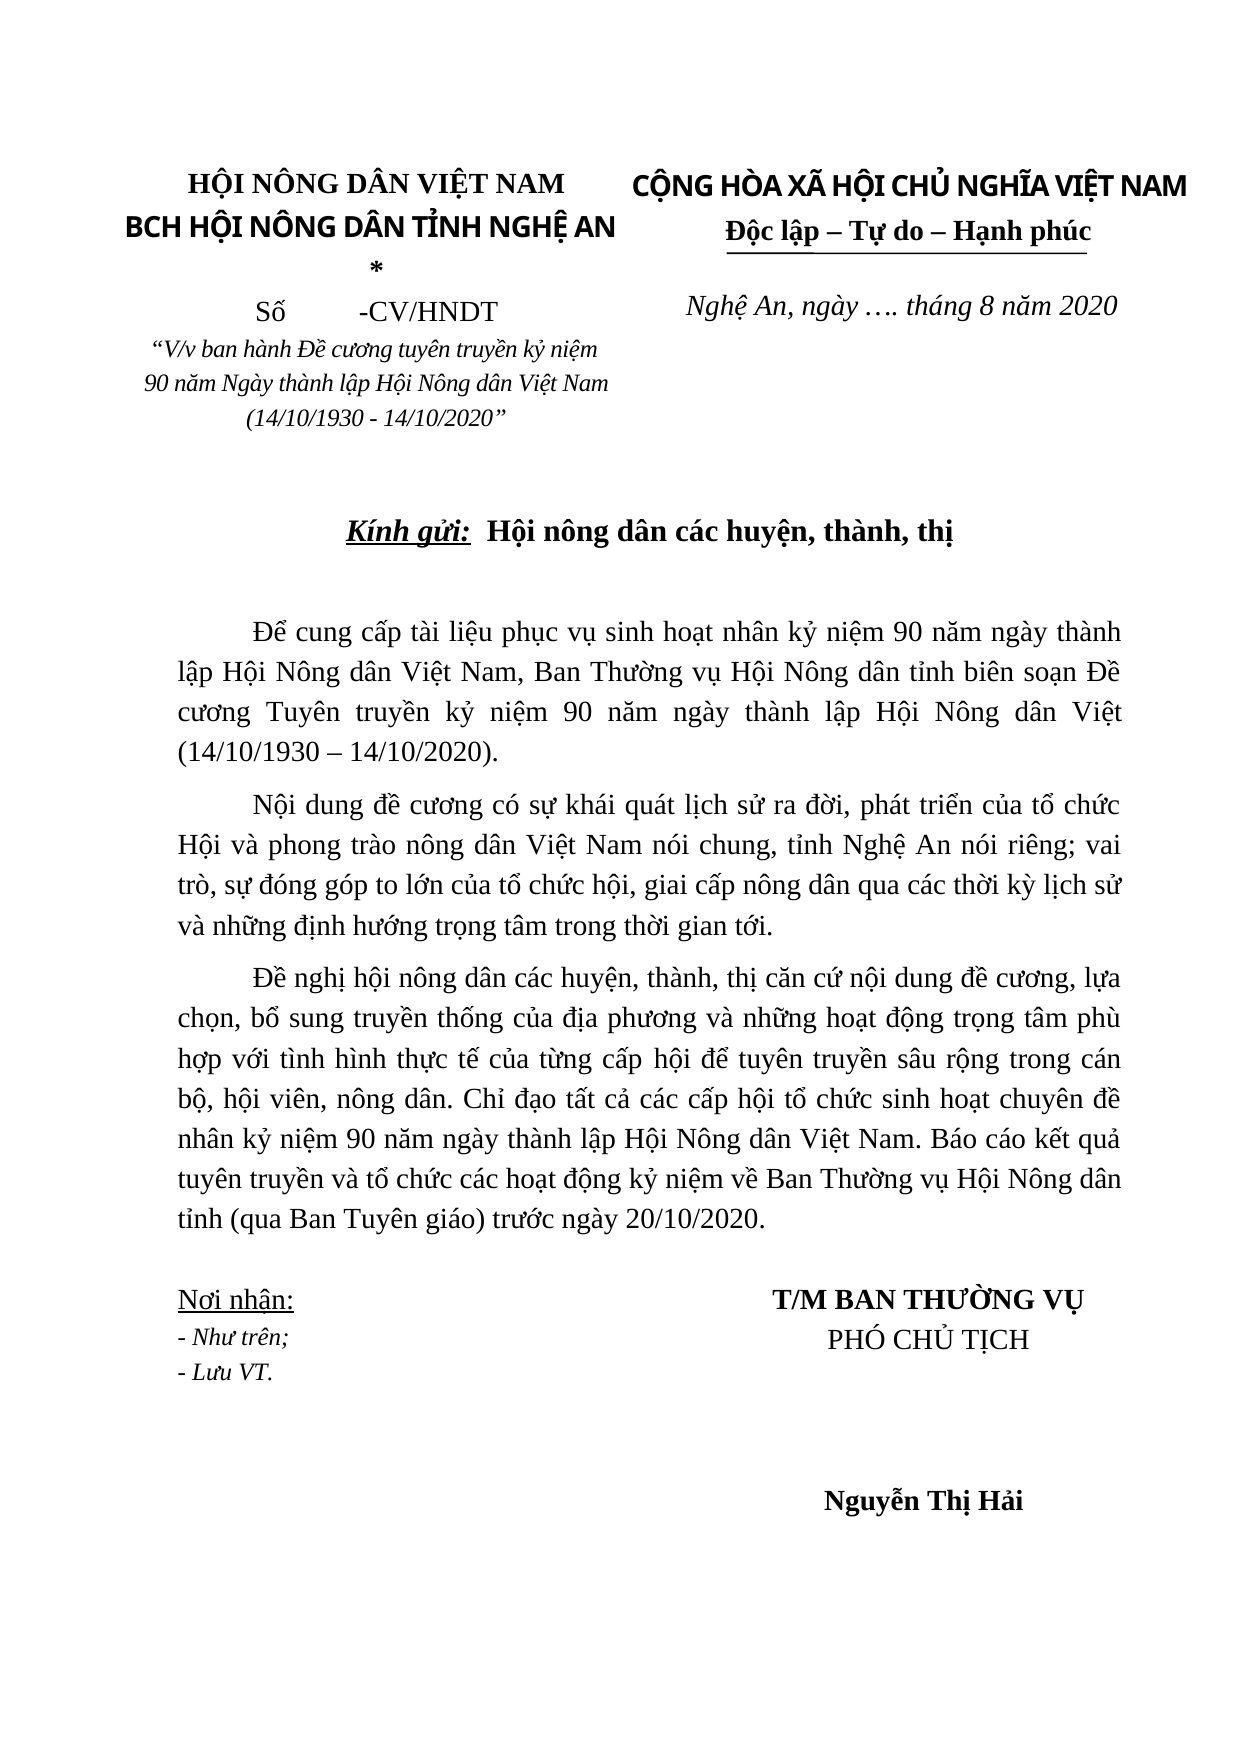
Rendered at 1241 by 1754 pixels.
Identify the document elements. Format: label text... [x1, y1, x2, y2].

table_header T/M BAN THƯỜNG VỤ PHÓ CHỦ TỊCH Nguyễn Thị Hải [648, 1282, 1133, 1523]
text Kính gửi: Hội nông dân các huyện, thành, thị [177, 512, 1122, 548]
table_header HỘI NÔNG DÂN VIỆT NAM BCH HỘI NÔNG DÂN TỈNH NGHỆ AN * Số -CV/HNDT “V/v ban hành Đề cương tuyên truyền kỷ niệm 90 năm Ngày thành lập Hội Nông dân Việt Nam (14/10/1930 - 14/10/2020” [133, 166, 620, 472]
text Đề nghị hội nông dân các huyện, thành, thị căn cứ nội dung đề cương, lựa chọn, bổ sung truyền thống của địa phương và những hoạt động trọng tâm phù hợp với tình hình thực tế của từng cấp hội để tuyên truyền sâu rộng trong cán bộ, hội viên, nông dân. Chỉ đạo tất cả các cấp hội tổ chức sinh hoạt chuyên đề nhân kỷ niệm 90 năm ngày thành lập Hội Nông dân Việt Nam. Báo cáo kết quả tuyên truyền và tổ chức các hoạt động kỷ niệm về Ban Thường vụ Hội Nông dân tỉnh (qua Ban Tuyên giáo) trước ngày 20/10/2020. [177, 960, 1122, 1235]
text Để cung cấp tài liệu phục vụ sinh hoạt nhân kỷ niệm 90 năm ngày thành lập Hội Nông dân Việt Nam, Ban Thường vụ Hội Nông dân tỉnh biên soạn Đề cương Tuyên truyền kỷ niệm 90 năm ngày thành lập Hội Nông dân Việt (14/10/1930 – 14/10/2020). [177, 614, 1122, 768]
table_header CỘNG HÒA XÃ HỘI CHỦ NGHĨA VIỆT NAM Độc lập – Tự do – Hạnh phúc Nghệ An, ngày …. tháng 8 năm 2020 [620, 166, 1196, 472]
table_header Nơi nhận: - Như trên; - Lưu VT. [166, 1282, 648, 1523]
text Nội dung đề cương có sự khái quát lịch sử ra đời, phát triển của tổ chức Hội và phong trào nông dân Việt Nam nói chung, tỉnh Nghệ An nói riêng; vai trò, sự đóng góp to lớn của tổ chức hội, giai cấp nông dân qua các thời kỳ lịch sử và những định hướng trọng tâm trong thời gian tới. [177, 787, 1122, 941]
